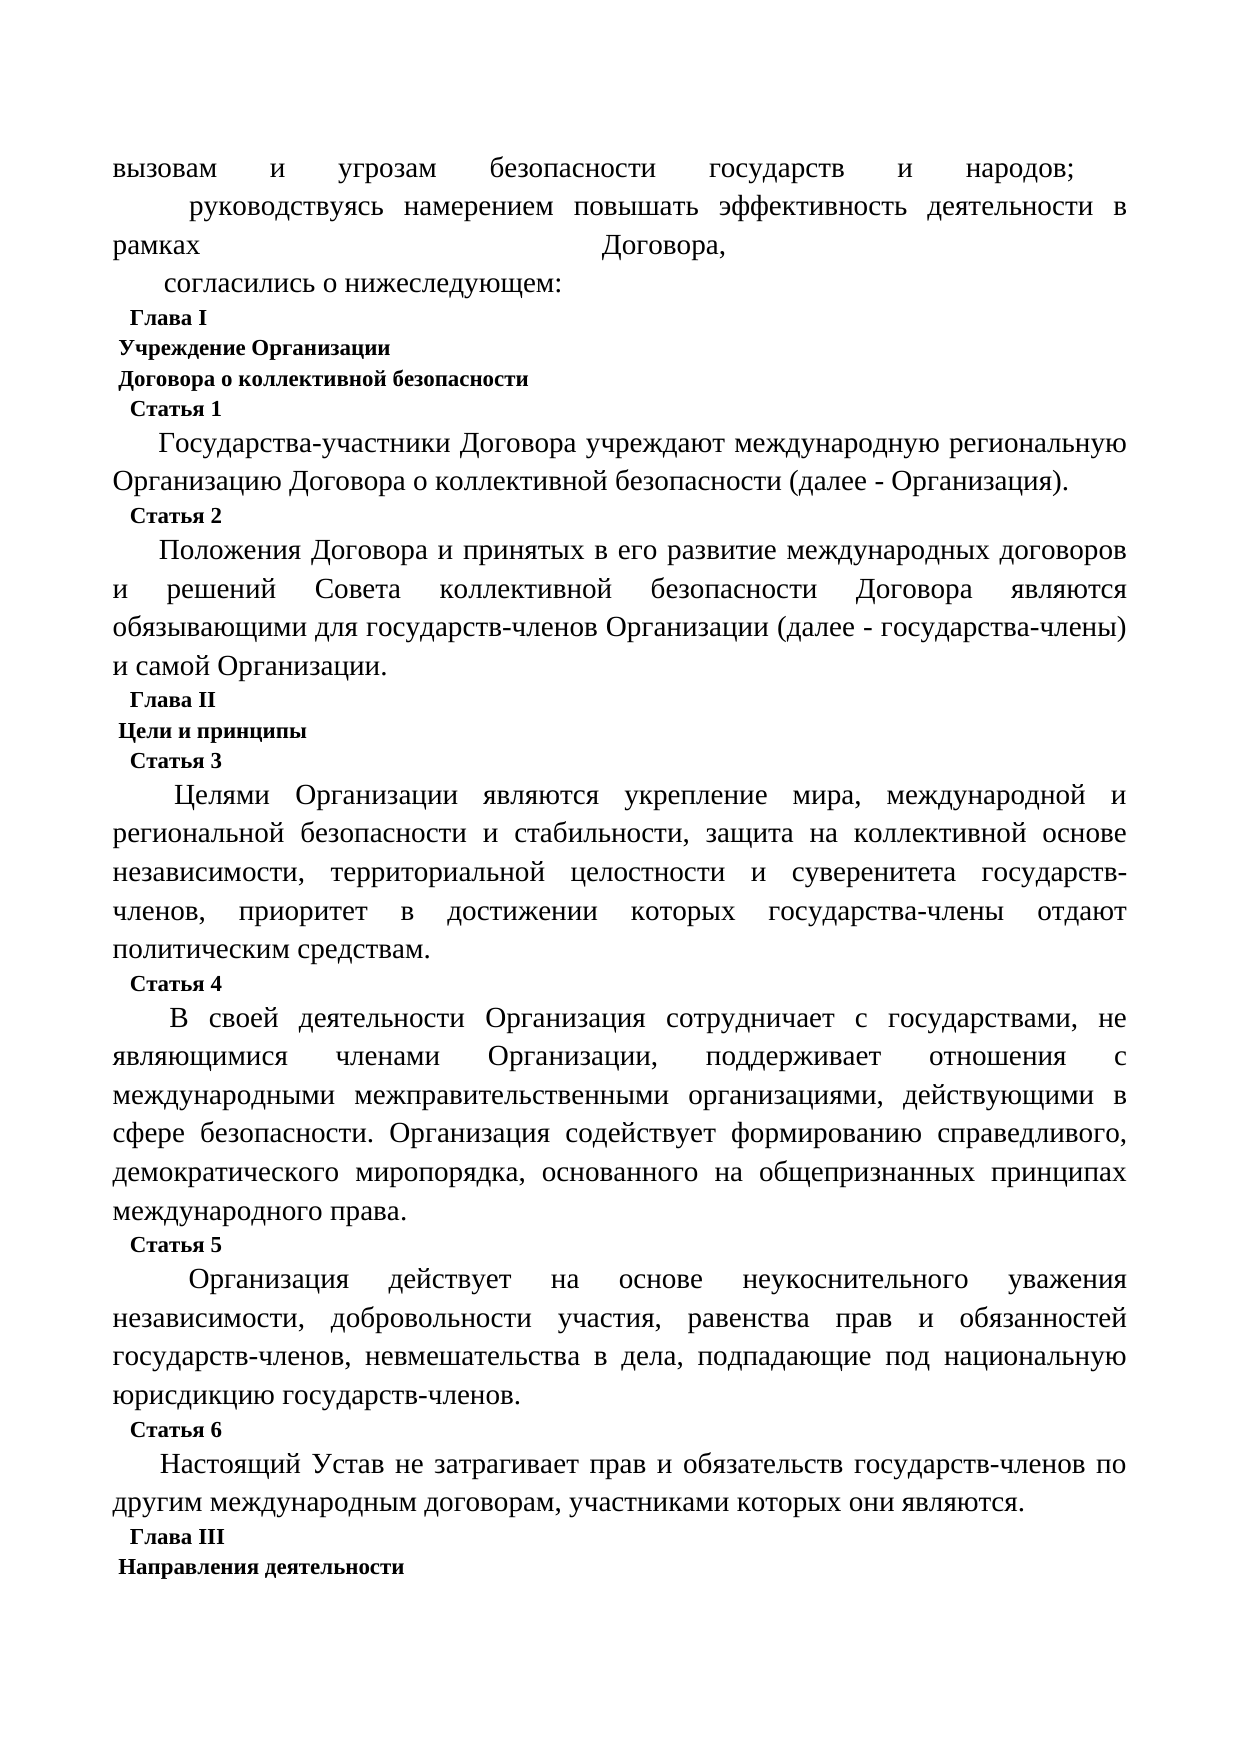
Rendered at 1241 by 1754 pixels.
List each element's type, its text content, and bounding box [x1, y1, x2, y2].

text Статья 2 [112, 502, 1128, 528]
text Статья 1 [112, 395, 1128, 421]
text Статья 5 [112, 1231, 1128, 1258]
text Статья 4 [112, 970, 1128, 996]
text Настоящий Устав не затрагивает прав и обязательств государств-членов по другим международным договорам, участниками которых они являются. [112, 1446, 1128, 1518]
text Глава II Цели и принципы [112, 686, 1128, 743]
text Государства-участники Договора учреждают международную региональную Организацию Договора о коллективной безопасности (далее - Организация). [112, 425, 1128, 497]
text Целями Организации являются укрепление мира, международной и региональной безопасности и стабильности, защита на коллективной основе независимости, территориальной целостности и суверенитета государств-членов, приоритет в достижении которых государства-члены отдают политическим средствам. [112, 777, 1128, 965]
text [112, 150, 1128, 299]
text Положения Договора и принятых в его развитие международных договоров и решений Совета коллективной безопасности Договора являются обязывающими для государств-членов Организации (далее - государства-члены) и самой Организации. [112, 532, 1128, 681]
text Глава III Направления деятельности [112, 1523, 1128, 1579]
text В своей деятельности Организация сотрудничает с государствами, не являющимися членами Организации, поддерживает отношения с международными межправительственными организациями, действующими в сфере безопасности. Организация содействует формированию справедливого, демократического миропорядка, основанного на общепризнанных принципах международного права. [112, 1000, 1128, 1226]
text Статья 3 [112, 747, 1128, 773]
text Статья 6 [112, 1416, 1128, 1442]
text Глава I Учреждение Организации Договора о коллективной безопасности [112, 304, 1128, 391]
text Организация действует на основе неукоснительного уважения независимости, добровольности участия, равенства прав и обязанностей государств-членов, невмешательства в дела, подпадающие под национальную юрисдикцию государств-членов. [112, 1261, 1128, 1411]
